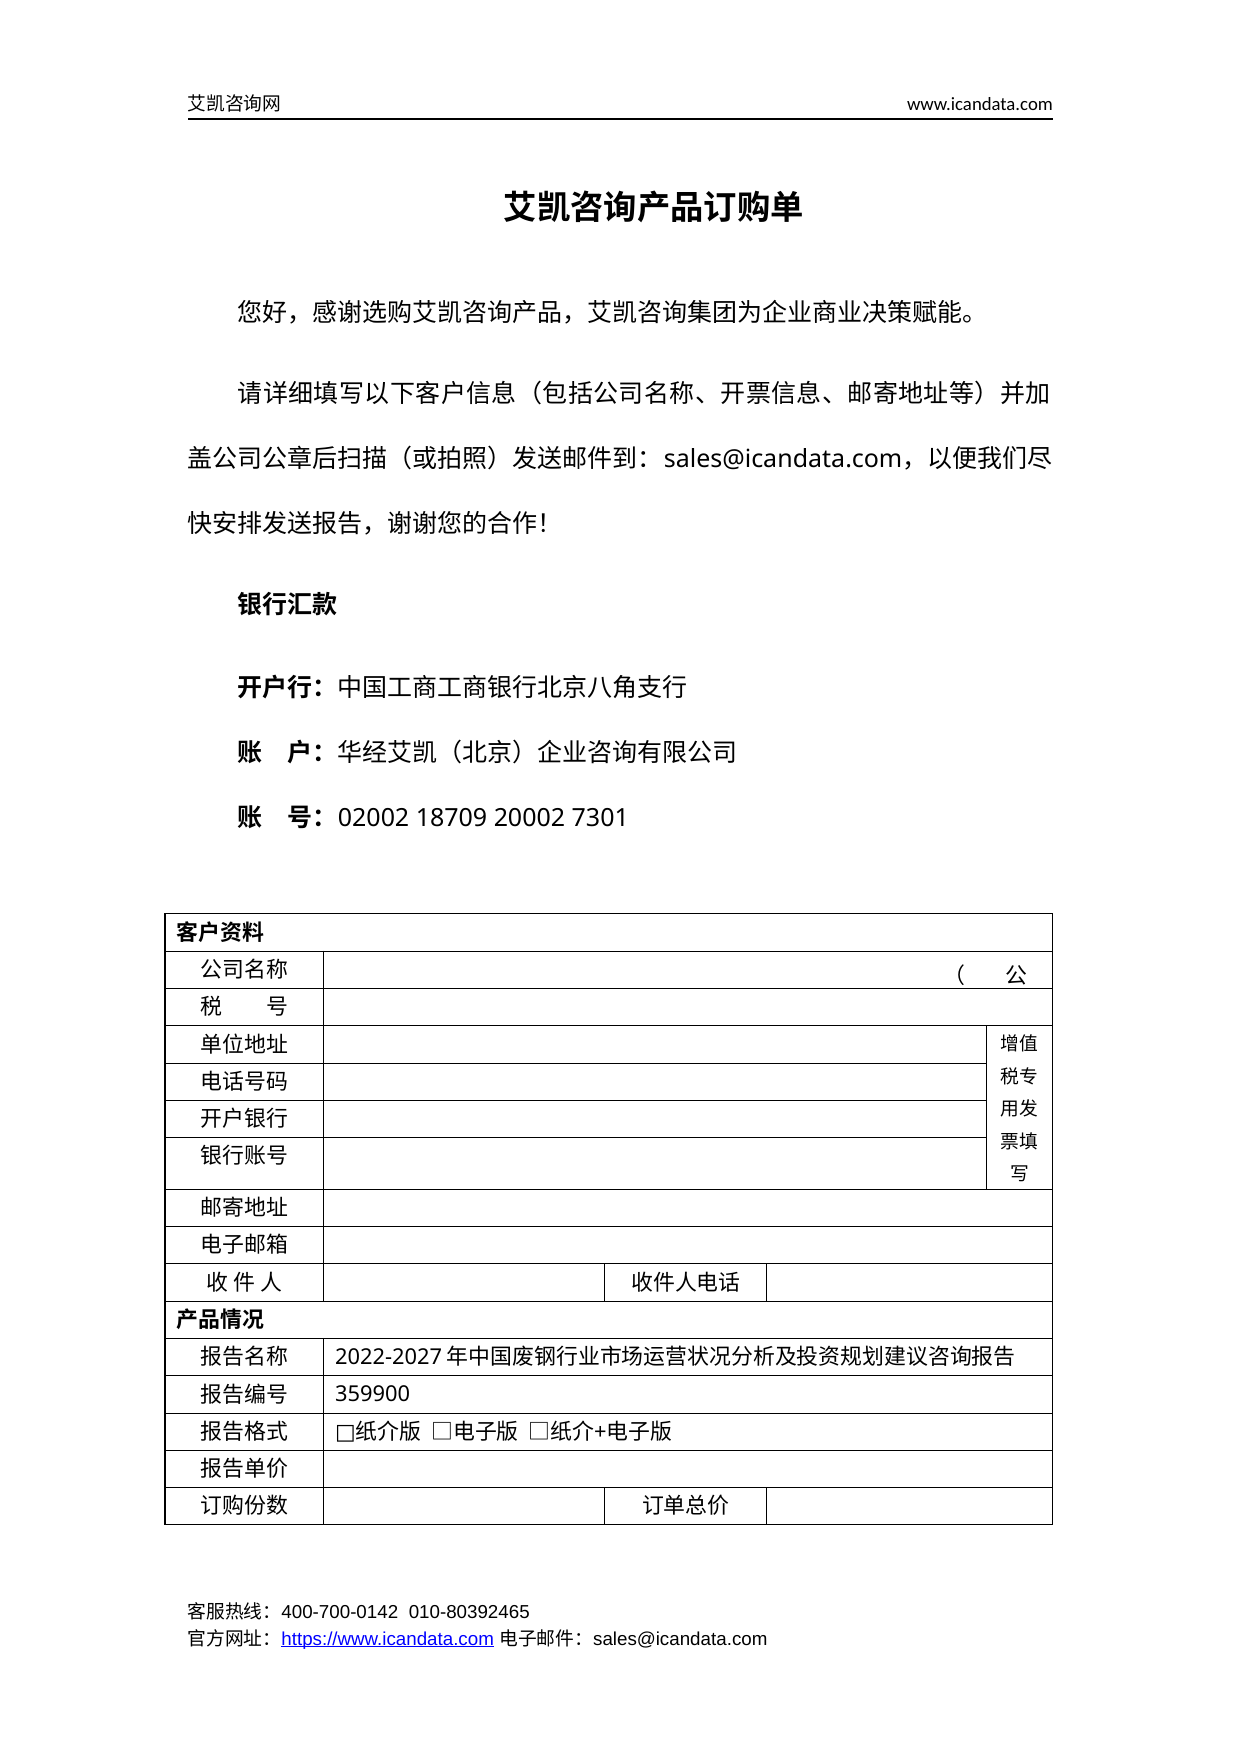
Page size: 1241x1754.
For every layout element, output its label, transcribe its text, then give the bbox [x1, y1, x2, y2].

text 艾凯咨询产品订购单 [187, 172, 1053, 237]
table_cell 银行账号 [166, 1138, 323, 1189]
table_cell 收件人电话 [605, 1264, 766, 1301]
table_cell 订购份数 [166, 1488, 323, 1524]
text 账 号：02002 18709 20002 7301 [187, 783, 1053, 848]
table_cell [324, 1190, 1052, 1226]
text 开户行：中国工商工商银行北京八角支行 [187, 653, 1053, 718]
table_header 客户资料 [166, 914, 1052, 951]
table_cell 电话号码 [166, 1064, 323, 1100]
table_cell [767, 1488, 1052, 1524]
text 您好，感谢选购艾凯咨询产品，艾凯咨询集团为企业商业决策赋能。 [187, 278, 1053, 343]
table_cell [324, 1064, 986, 1100]
table_cell 电子邮箱 [166, 1227, 323, 1263]
table_cell 开户银行 [166, 1101, 323, 1137]
table_cell 359900 [324, 1376, 1052, 1412]
table_cell [324, 1227, 1052, 1263]
table_cell [324, 1488, 604, 1524]
table_cell 报告编号 [166, 1376, 323, 1412]
table_cell [324, 1264, 604, 1301]
table_cell 增值税专用发票填写 [987, 1026, 1052, 1189]
table_cell [767, 1264, 1052, 1301]
text 银行汇款 [187, 570, 1053, 635]
table_cell 单位地址 [166, 1026, 323, 1062]
table_cell 报告单价 [166, 1451, 323, 1487]
table_cell [324, 1138, 986, 1189]
table_cell [324, 1101, 986, 1137]
table_cell 产品情况 [166, 1302, 1052, 1338]
table_cell [324, 1026, 986, 1062]
table_cell 订单总价 [605, 1488, 766, 1524]
table_cell 税 号 [166, 989, 323, 1025]
table_cell 报告名称 [166, 1339, 323, 1375]
text 账 户：华经艾凯（北京）企业咨询有限公司 [187, 718, 1053, 783]
table_cell 收 件 人 [166, 1264, 323, 1301]
table_cell 报告格式 [166, 1414, 323, 1450]
table_cell [324, 989, 1052, 1025]
table_cell 邮寄地址 [166, 1190, 323, 1226]
table_cell □纸介版 □电子版 □纸介+电子版 [324, 1414, 1052, 1450]
table_cell [324, 1451, 1052, 1487]
table_cell [324, 952, 1052, 988]
table_cell 公司名称 [166, 952, 323, 988]
text 请详细填写以下客户信息（包括公司名称、开票信息、邮寄地址等）并加盖公司公章后扫描（或拍照）发送邮件到：sales@icandata.com，以便我们尽快安排发送报告，谢谢您的合作！ [187, 359, 1053, 554]
table_cell 2022-2027年中国废钢行业市场运营状况分析及投资规划建议咨询报告 [324, 1339, 1052, 1375]
